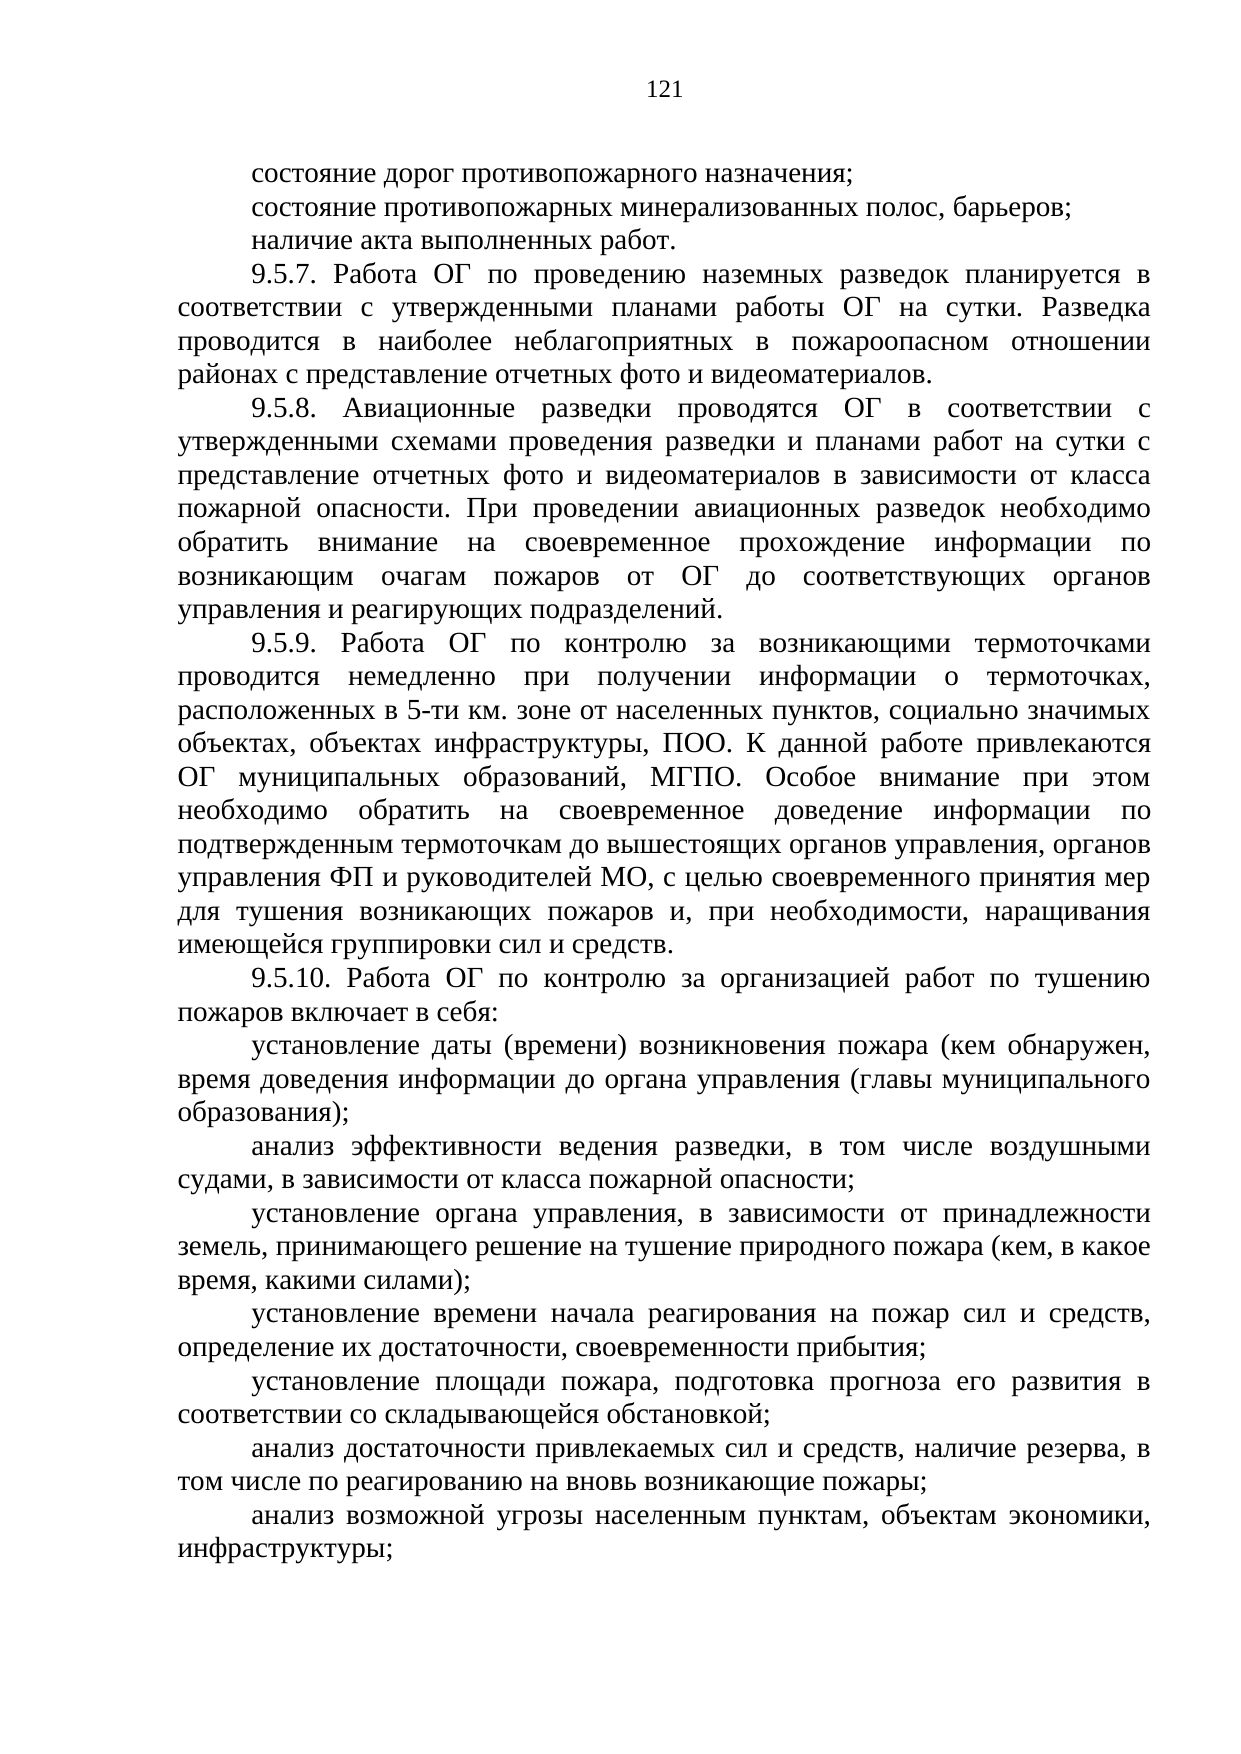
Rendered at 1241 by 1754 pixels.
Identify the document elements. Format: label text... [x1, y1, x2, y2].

text 9.5.9. Работа ОГ по контролю за возникающими термоточками проводится немедленно при получении информации о термоточках, расположенных в 5-ти км. зоне от населенных пунктов, социально значимых объектах, объектах инфраструктуры, ПОО. К данной работе привлекаются ОГ муниципальных образований, МГПО. Особое внимание при этом необходимо обратить на своевременное доведение информации по подтвержденным термоточкам до вышестоящих органов управления, органов управления ФП и руководителей МО, с целью своевременного принятия мер для тушения возникающих пожаров и, при необходимости, наращивания имеющейся группировки сил и средств. [177, 625, 1152, 960]
text 9.5.10. Работа ОГ по контролю за организацией работ по тушению пожаров включает в себя: [177, 960, 1152, 1027]
text установление площади пожара, подготовка прогноза его развития в соответствии со складывающейся обстановкой; [177, 1363, 1152, 1430]
text анализ достаточности привлекаемых сил и средств, наличие резерва, в том числе по реагированию на вновь возникающие пожары; [177, 1430, 1152, 1497]
text наличие акта выполненных работ. [177, 222, 1152, 256]
text анализ эффективности ведения разведки, в том числе воздушными судами, в зависимости от класса пожарной опасности; [177, 1128, 1152, 1195]
text состояние противопожарных минерализованных полос, барьеров; [177, 189, 1152, 222]
text 9.5.7. Работа ОГ по проведению наземных разведок планируется в соответствии с утвержденными планами работы ОГ на сутки. Разведка проводится в наиболее неблагоприятных в пожароопасном отношении районах с представление отчетных фото и видеоматериалов. [177, 256, 1152, 390]
text анализ возможной угрозы населенным пунктам, объектам экономики, инфраструктуры; [177, 1497, 1152, 1564]
text 9.5.8. Авиационные разведки проводятся ОГ в соответствии с утвержденными схемами проведения разведки и планами работ на сутки с представление отчетных фото и видеоматериалов в зависимости от класса пожарной опасности. При проведении авиационных разведок необходимо обратить внимание на своевременное прохождение информации по возникающим очагам пожаров от ОГ до соответствующих органов управления и реагирующих подразделений. [177, 390, 1152, 625]
text установление органа управления, в зависимости от принадлежности земель, принимающего решение на тушение природного пожара (кем, в какое время, какими силами); [177, 1195, 1152, 1296]
text установление даты (времени) возникновения пожара (кем обнаружен, время доведения информации до органа управления (главы муниципального образования); [177, 1027, 1152, 1128]
text установление времени начала реагирования на пожар сил и средств, определение их достаточности, своевременности прибытия; [177, 1296, 1152, 1363]
text состояние дорог противопожарного назначения; [177, 155, 1152, 189]
